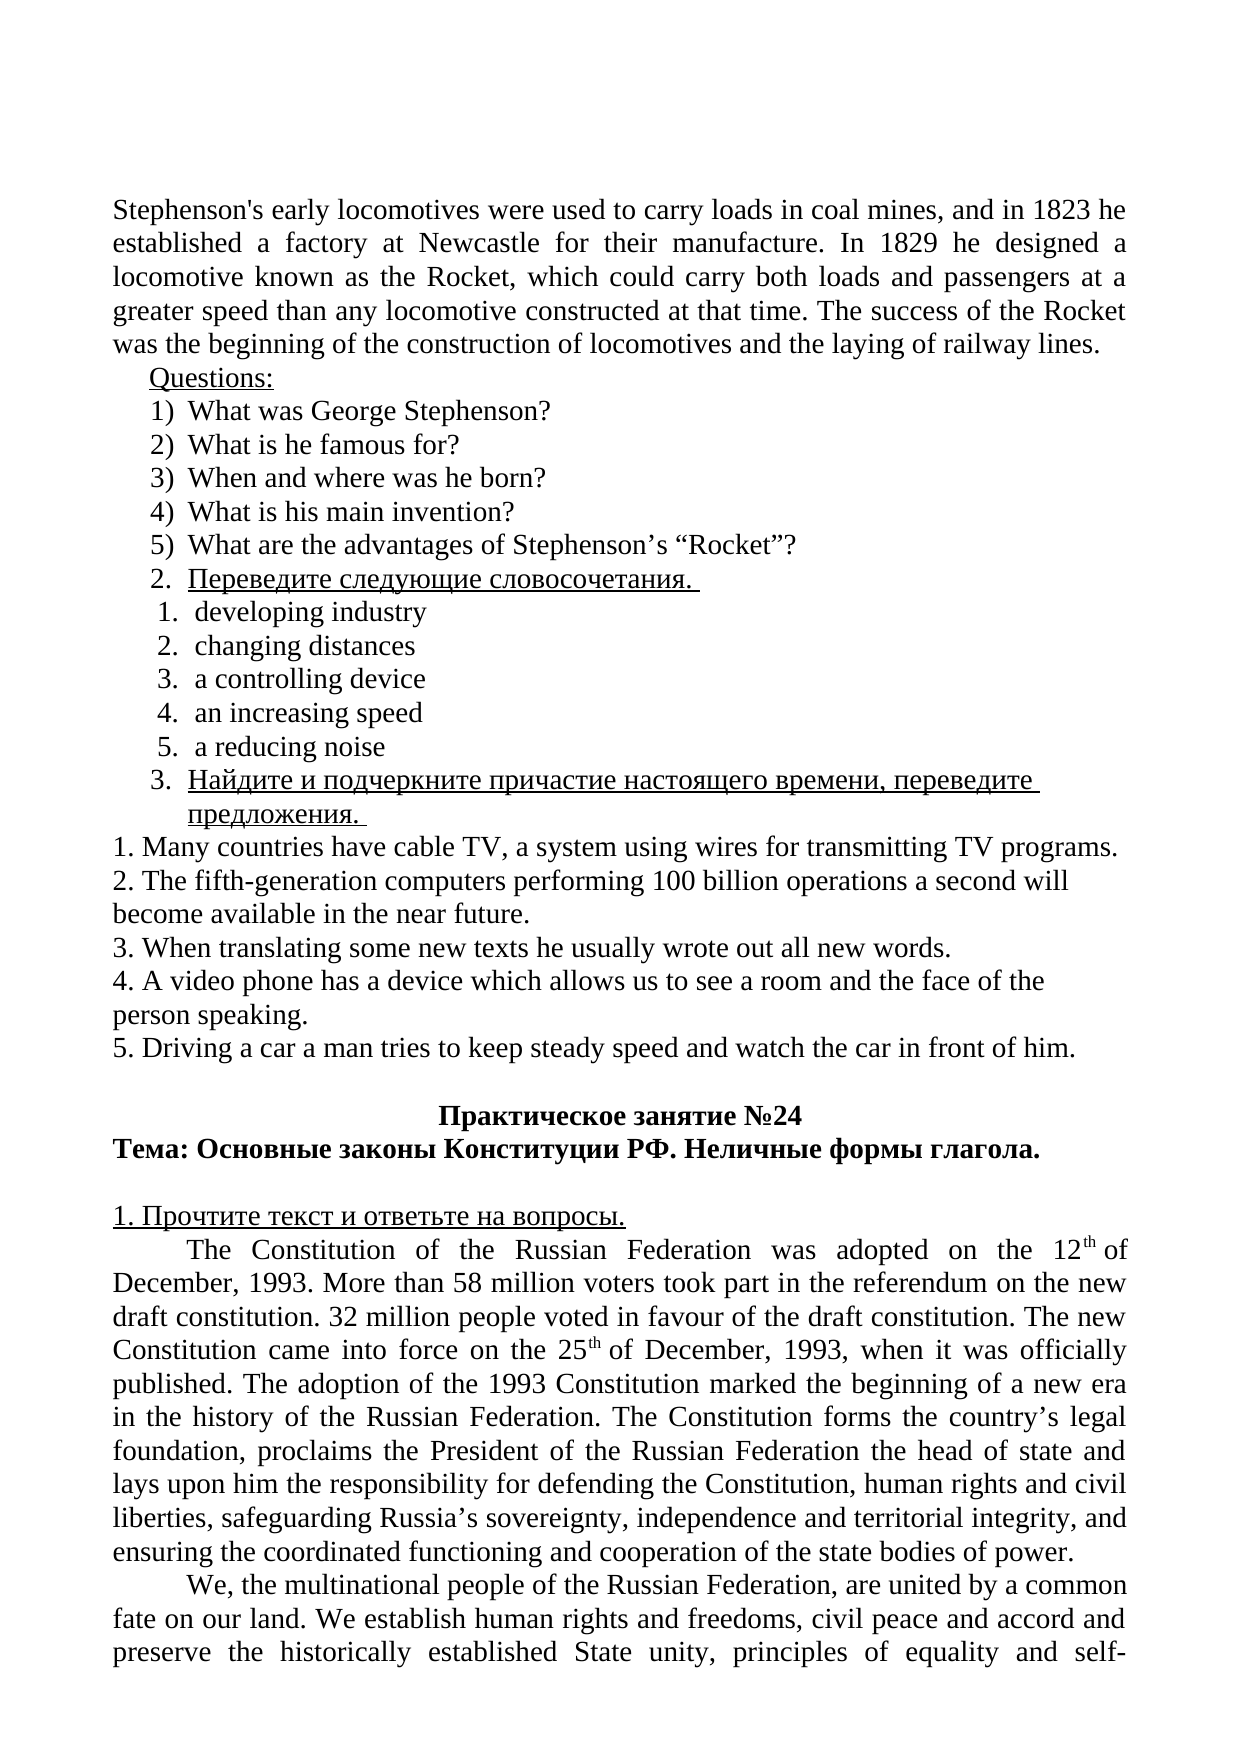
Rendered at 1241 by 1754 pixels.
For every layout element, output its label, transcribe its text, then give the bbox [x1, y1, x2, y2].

list Переведите следующие словосочетания. [150, 561, 1128, 594]
list What is he famous for? [150, 427, 1128, 460]
text 5. Driving a car a man tries to keep steady speed and watch the car in front of him. [112, 1031, 1128, 1064]
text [112, 1567, 1128, 1668]
text 4. A video phone has a device which allows us to see a room and the face of the person speaking. [112, 963, 1128, 1031]
text The Constitution of the Russian Federation was adopted on the 12th of December, 1993. More than 58 million voters took part in the referendum on the new draft constitution. 32 million people voted in favour of the draft constitution. The new Constitution came into force on the 25th of December, 1993, when it was officially published. The adoption of the 1993 Constitution marked the beginning of a new era in the history of the Russian Federation. The Constitution forms the country’s legal foundation, proclaims the President of the Russian Federation the head of state and lays upon him the responsibility for defending the Constitution, human rights and civil liberties, safeguarding Russia’s sovereignty, independence and territorial integrity, and ensuring the coordinated functioning and cooperation of the state bodies of power. [112, 1232, 1128, 1567]
list Найдите и подчеркните причастие настоящего времени, переведите предложения. [150, 762, 1128, 829]
list When and where was he born? [150, 460, 1128, 494]
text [112, 192, 1128, 360]
list What is his main invention? [150, 494, 1128, 527]
list an increasing speed [157, 695, 1128, 729]
text 1. Прочтите текст и ответьте на вопросы. [112, 1198, 1128, 1232]
list What was George Stephenson? [150, 393, 1128, 427]
text 1. Many countries have cable TV, a system using wires for transmitting TV programs. [112, 829, 1128, 863]
list changing distances [157, 628, 1128, 662]
text 2. The fifth-generation computers performing 100 billion operations a second will become available in the near future. [112, 863, 1128, 930]
text Questions: [112, 360, 1128, 393]
list a reducing noise [157, 729, 1128, 762]
list What are the advantages of Stephenson’s “Rocket”? [150, 527, 1128, 561]
list developing industry [157, 594, 1128, 628]
list a controlling device [157, 662, 1128, 695]
text Тема: Основные законы Конституции РФ. Неличные формы глагола. [112, 1131, 1128, 1165]
text 3. When translating some new texts he usually wrote out all new words. [112, 930, 1128, 963]
text Практическое занятие №24 [112, 1098, 1128, 1131]
